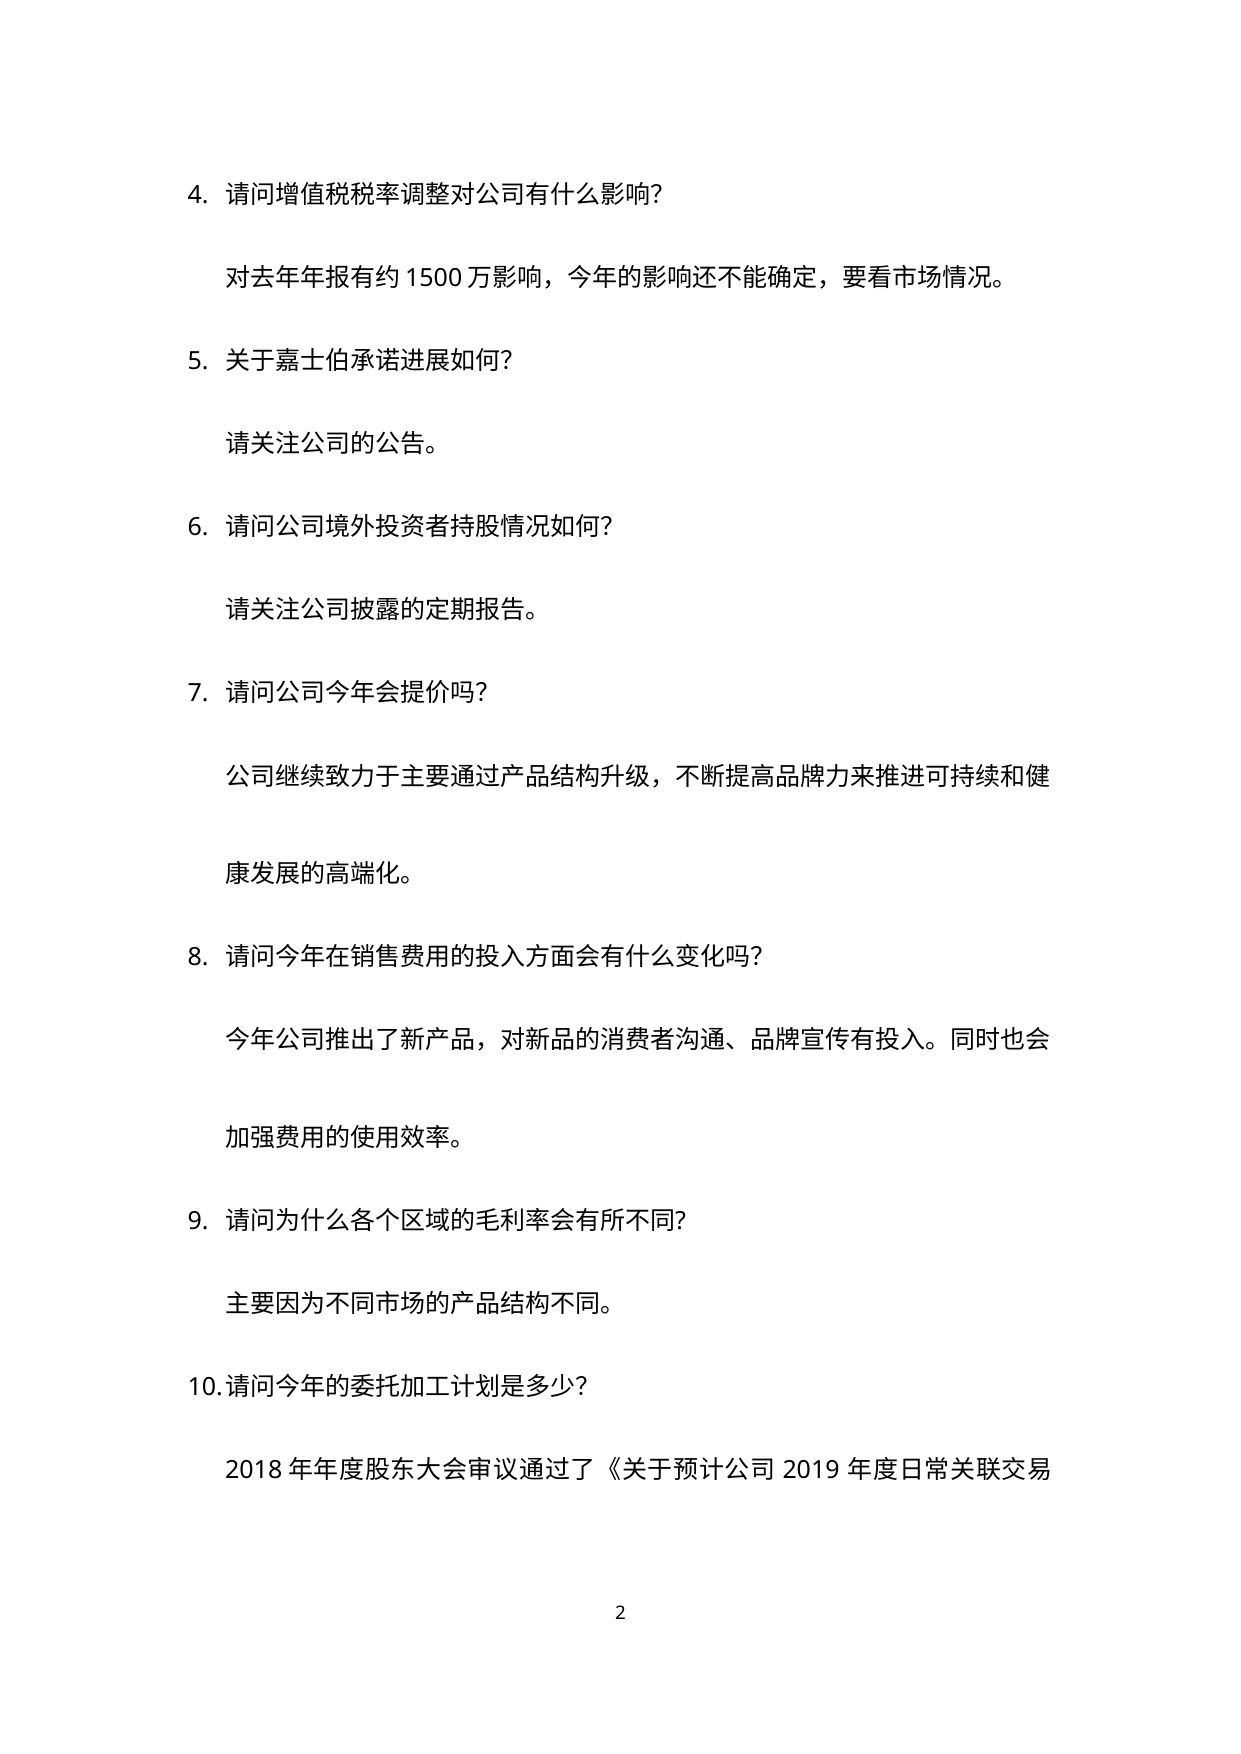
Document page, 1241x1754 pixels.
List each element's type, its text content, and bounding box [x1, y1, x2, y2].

list 请关注公司的公告。 [225, 409, 1053, 474]
list 请问公司今年会提价吗？ [187, 658, 1053, 723]
list 请问公司境外投资者持股情况如何？ [187, 492, 1053, 557]
list 请关注公司披露的定期报告。 [225, 575, 1053, 640]
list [225, 1435, 1053, 1500]
list 今年公司推出了新产品，对新品的消费者沟通、品牌宣传有投入。同时也会加强费用的使用效率。 [225, 1005, 1053, 1168]
list 请问今年在销售费用的投入方面会有什么变化吗？ [187, 922, 1053, 987]
list 关于嘉士伯承诺进展如何？ [187, 326, 1053, 391]
list 请问增值税税率调整对公司有什么影响？ [187, 160, 1053, 225]
list 请问今年的委托加工计划是多少？ [187, 1352, 1053, 1417]
list 请问为什么各个区域的毛利率会有所不同? [187, 1186, 1053, 1251]
list 公司继续致力于主要通过产品结构升级，不断提高品牌力来推进可持续和健康发展的高端化。 [225, 742, 1053, 904]
list 主要因为不同市场的产品结构不同。 [225, 1269, 1053, 1334]
list 对去年年报有约1500万影响，今年的影响还不能确定，要看市场情况。 [225, 243, 1053, 308]
